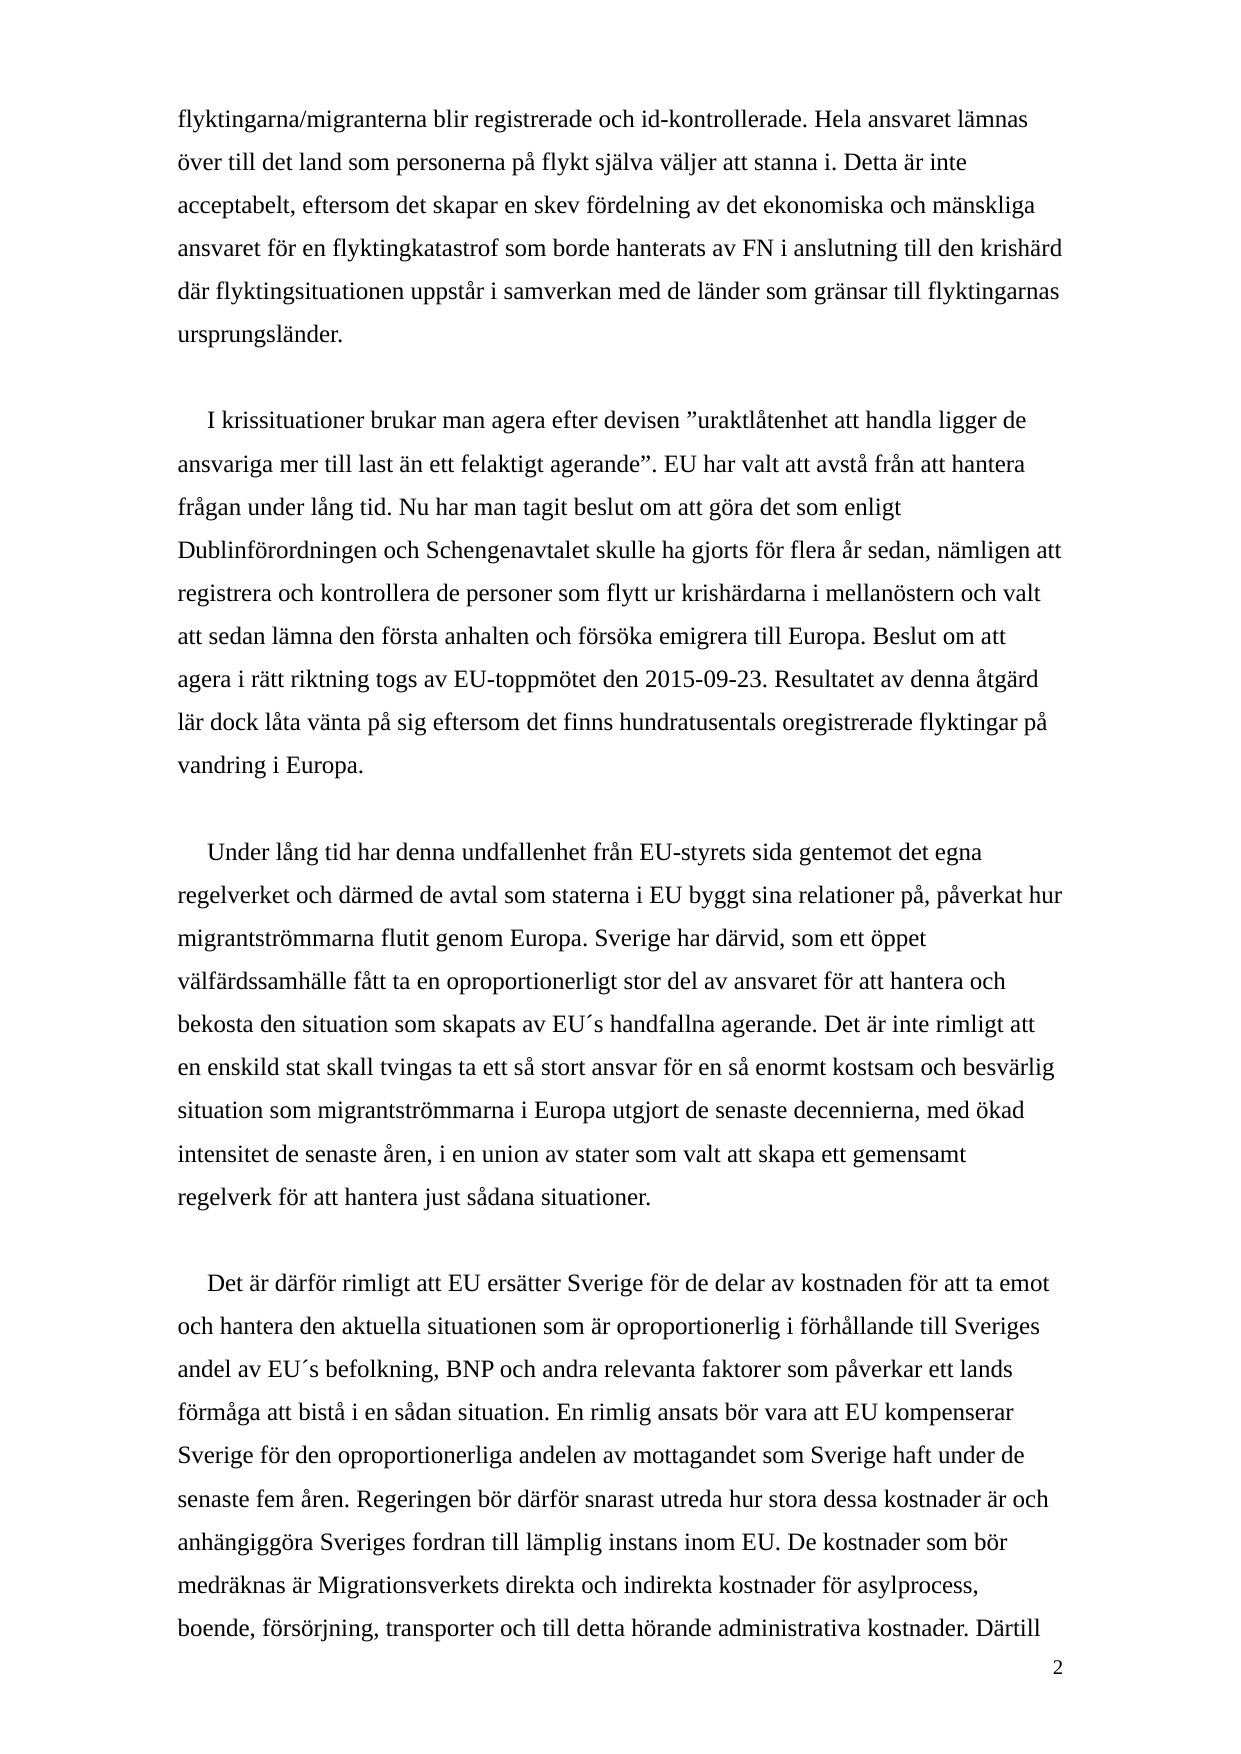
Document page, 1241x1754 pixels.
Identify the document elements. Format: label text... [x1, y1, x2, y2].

text Under lång tid har denna undfallenhet från EU-styrets sida gentemot det egna regelverket och därmed de avtal som staterna i EU byggt sina relationer på, påverkat hur migrantströmmarna flutit genom Europa. Sverige har därvid, som ett öppet välfärdssamhälle fått ta en oproportionerligt stor del av ansvaret för att hantera och bekosta den situation som skapats av EU´s handfallna agerande. Det är inte rimligt att en enskild stat skall tvingas ta ett så stort ansvar för en så enormt kostsam och besvärlig situation som migrantströmmarna i Europa utgjort de senaste decennierna, med ökad intensitet de senaste åren, i en union av stater som valt att skapa ett gemensamt regelverk för att hantera just sådana situationer. [177, 837, 1063, 1211]
text I krissituationer brukar man agera efter devisen ”uraktlåtenhet att handla ligger de ansvariga mer till last än ett felaktigt agerande”. EU har valt att avstå från att hantera frågan under lång tid. Nu har man tagit beslut om att göra det som enligt Dublinförordningen och Schengenavtalet skulle ha gjorts för flera år sedan, nämligen att registrera och kontrollera de personer som flytt ur krishärdarna i mellanöstern och valt att sedan lämna den första anhalten och försöka emigrera till Europa. Beslut om att agera i rätt riktning togs av EU-toppmötet den 2015-09-23. Resultatet av denna åtgärd lär dock låta vänta på sig eftersom det finns hundratusentals oregistrerade flyktingar på vandring i Europa. [177, 406, 1063, 779]
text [177, 1268, 1063, 1642]
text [177, 104, 1063, 348]
